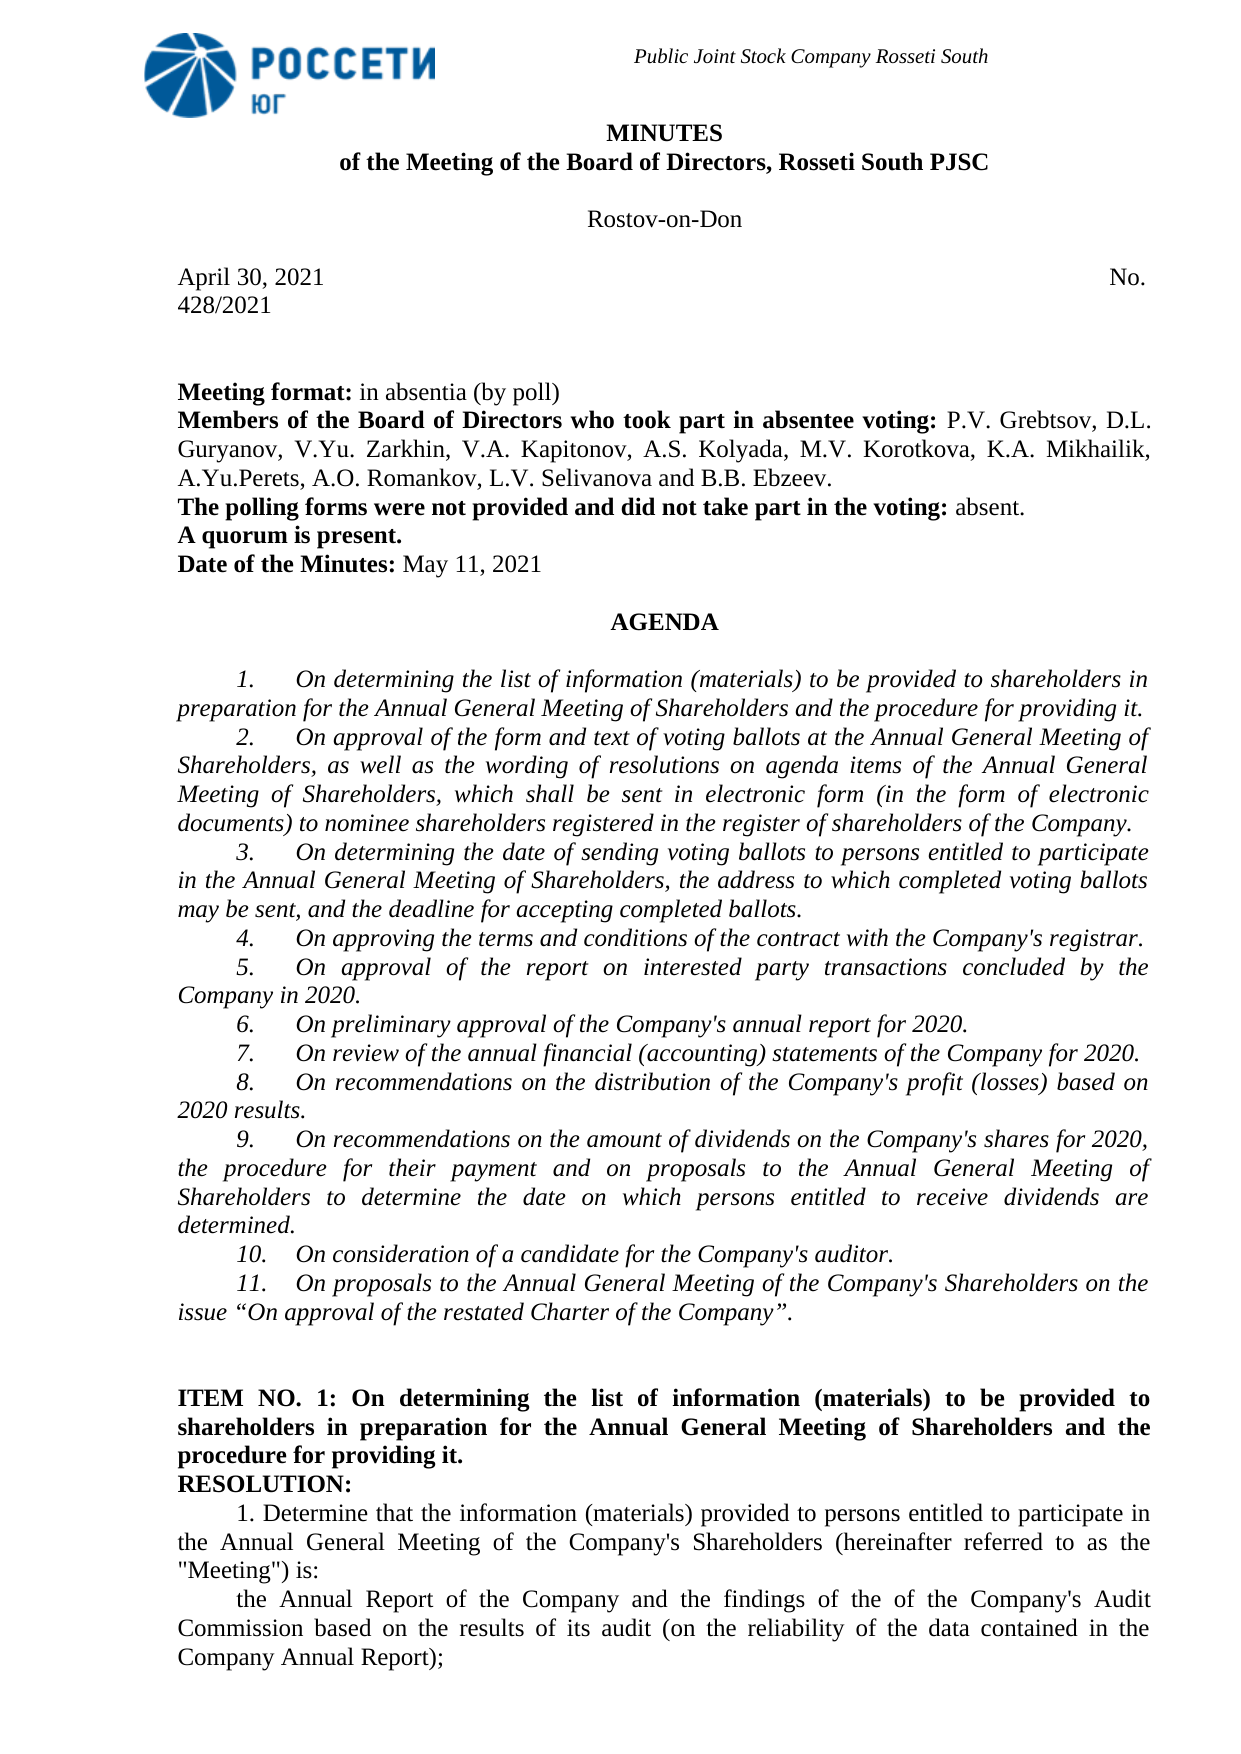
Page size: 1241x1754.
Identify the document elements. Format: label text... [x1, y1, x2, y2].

text Members of the Board of Directors who took part in absentee voting: P.V. Grebtsov, D.L. Guryanov, V.Yu. Zarkhin, V.A. Kapitonov, A.S. Kolyada, M.V. Korotkova, K.A. Mikhailik, A.Yu.Perets, A.O. Romankov, L.V. Selivanova and B.B. Ebzeev. [177, 406, 1152, 492]
list On recommendations on the amount of dividends on the Company's shares for 2020, the procedure for their payment and on proposals to the Annual General Meeting of Shareholders to determine the date on which persons entitled to receive dividends are determined. [177, 1124, 1152, 1239]
text 1. Determine that the information (materials) provided to persons entitled to participate in the Annual General Meeting of the Company's Shareholders (hereinafter referred to as the "Meeting") is: [177, 1498, 1152, 1584]
list On determining the date of sending voting ballots to persons entitled to participate in the Annual General Meeting of Shareholders, the address to which completed voting ballots may be sent, and the deadline for accepting completed ballots. [177, 837, 1152, 923]
picture [144, 33, 435, 118]
list On approval of the report on interested party transactions concluded by the Company in 2020. [177, 952, 1152, 1009]
list On approving the terms and conditions of the contract with the Company's registrar. [177, 923, 1152, 952]
text April 30, 2021 No. 428/2021 [177, 262, 1152, 319]
list On preliminary approval of the Company's annual report for 2020. [177, 1009, 1152, 1038]
text AGENDA [177, 607, 1152, 636]
text Item No. 1: On determining the list of information (materials) to be provided to shareholders in preparation for the Annual General Meeting of Shareholders and the procedure for providing it. [177, 1383, 1152, 1469]
list On determining the list of information (materials) to be provided to shareholders in preparation for the Annual General Meeting of Shareholders and the procedure for providing it. [177, 664, 1152, 722]
text The polling forms were not provided and did not take part in the voting: absent. [177, 492, 1152, 521]
list On consideration of a candidate for the Company's auditor. [177, 1239, 1152, 1268]
text Meeting format: in absentia (by poll) [177, 377, 1152, 406]
text RESOLUTION: [177, 1469, 1152, 1498]
text Date of the Minutes: May 11, 2021 [177, 549, 1152, 578]
text MINUTES [177, 118, 1152, 147]
text Rostov-on-Don [177, 204, 1152, 233]
text the Annual Report of the Company and the findings of the of the Company's Audit Commission based on the results of its audit (on the reliability of the data contained in the Company Annual Report); [177, 1584, 1152, 1671]
list On review of the annual financial (accounting) statements of the Company for 2020. [177, 1038, 1152, 1067]
list On approval of the form and text of voting ballots at the Annual General Meeting of Shareholders, as well as the wording of resolutions on agenda items of the Annual General Meeting of Shareholders, which shall be sent in electronic form (in the form of electronic documents) to nominee shareholders registered in the register of shareholders of the Company. [177, 722, 1152, 837]
list On proposals to the Annual General Meeting of the Company's Shareholders on the issue “On approval of the restated Charter of the Company”. [177, 1268, 1152, 1326]
list On recommendations on the distribution of the Company's profit (losses) based on 2020 results. [177, 1067, 1152, 1124]
text A quorum is present. [177, 521, 1152, 549]
text of the Meeting of the Board of Directors, Rosseti South PJSC [177, 147, 1152, 176]
